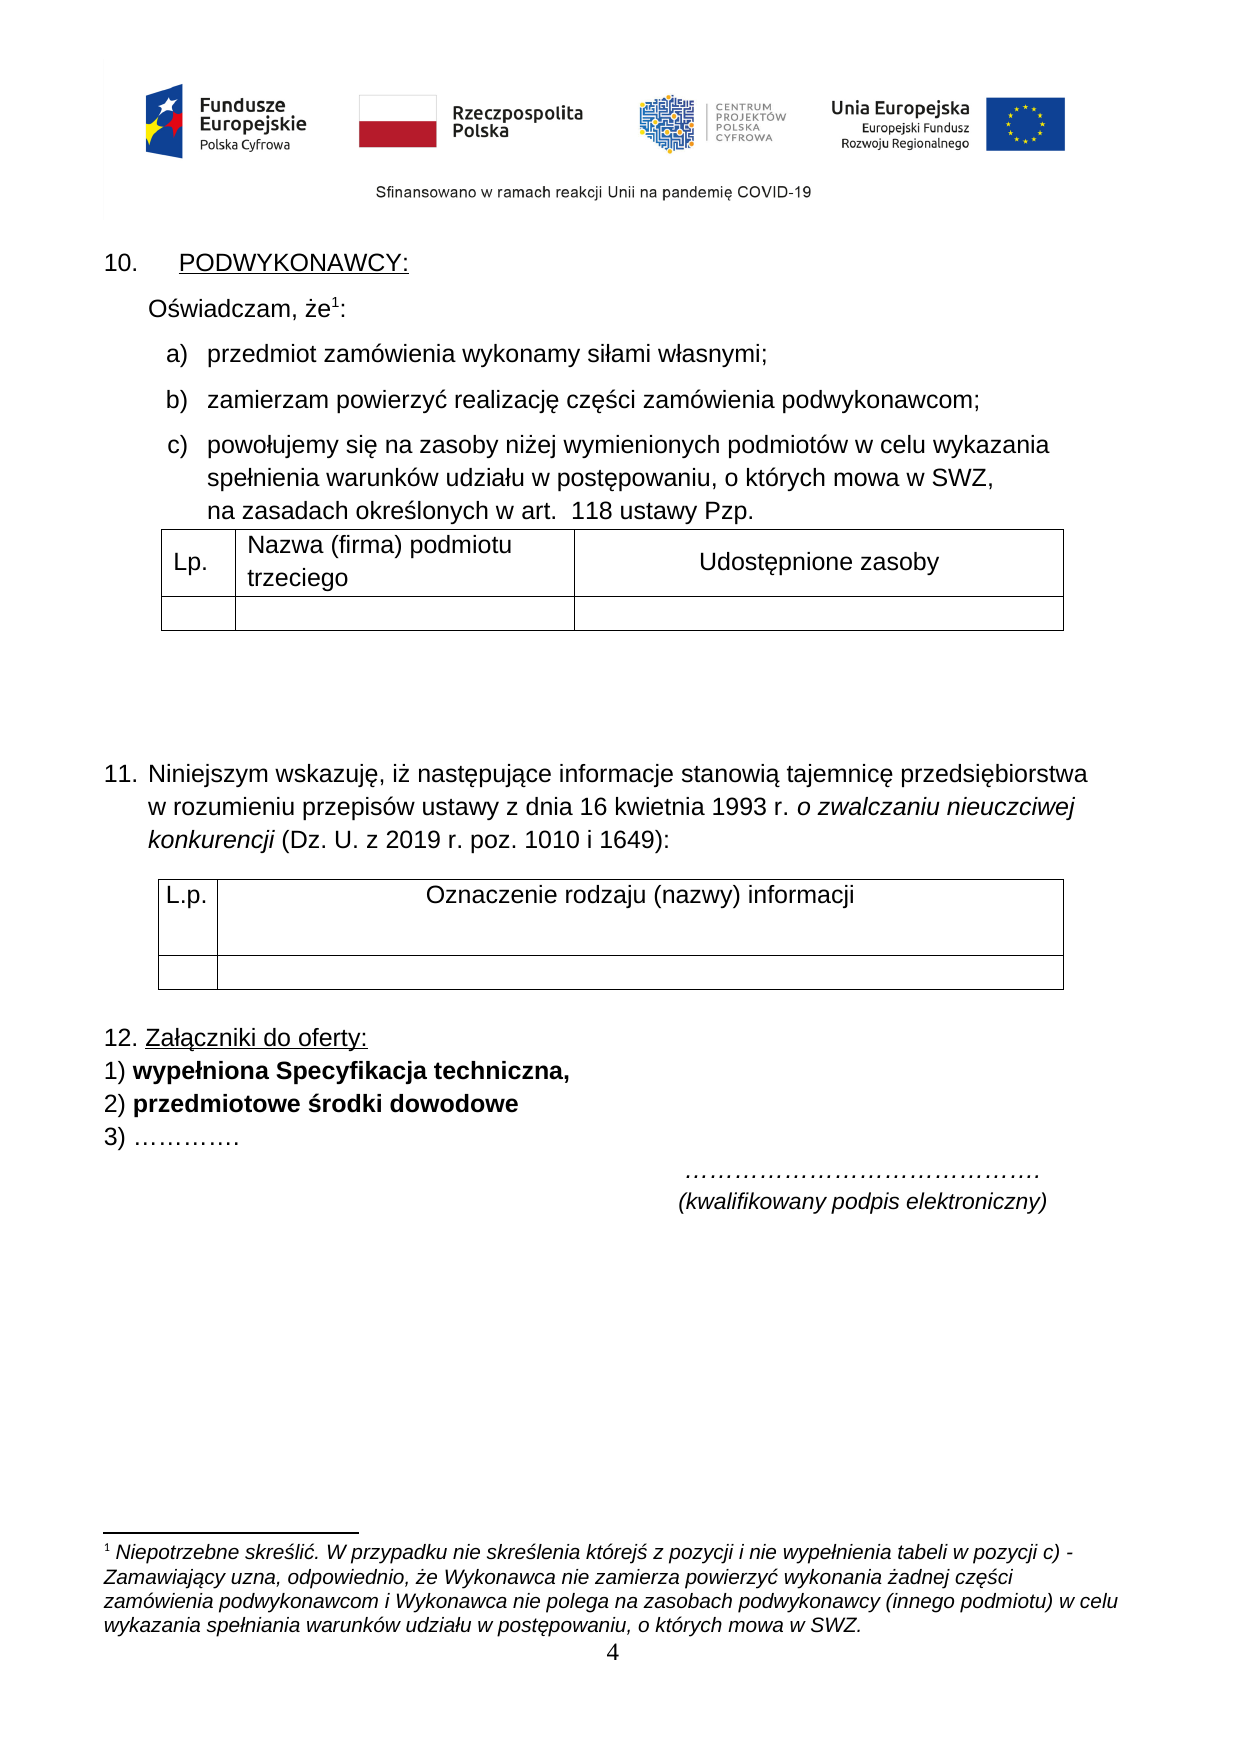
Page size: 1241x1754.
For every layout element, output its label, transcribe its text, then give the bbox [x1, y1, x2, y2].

table_cell [162, 597, 235, 630]
text 2) przedmiotowe środki dowodowe [103, 1089, 1122, 1118]
list zamierzam powierzyć realizację części zamówienia podwykonawcom; [188, 385, 1122, 413]
text Oświadczam, że: [148, 294, 1122, 322]
table_cell [236, 597, 574, 630]
table_header Oznaczenie rodzaju (nazwy) informacji [218, 880, 1063, 955]
list Niniejszym wskazuję, iż następujące informacje stanowią tajemnicę przedsiębiorstwa w rozumieniu przepisów ustawy z dnia 16 kwietnia 1993 r. o zwalczaniu nieuczciwej konkurencji (Dz. U. z 2019 r. poz. 1010 i 1649): [103, 759, 1122, 854]
list przedmiot zamówienia wykonamy siłami własnymi; [188, 339, 1122, 368]
list PODWYKONAWCY: [103, 248, 1122, 277]
table_header L.p. [159, 880, 217, 955]
table_header Lp. [162, 530, 235, 596]
text 1) wypełniona Specyfikacja techniczna, [103, 1056, 1122, 1085]
table_header Nazwa (firma) podmiotu trzeciego [236, 530, 574, 596]
text 12. Załączniki do oferty: [103, 1023, 1122, 1052]
table_cell [575, 597, 1063, 630]
list powołujemy się na zasoby niżej wymienionych podmiotów w celu wykazania spełnienia warunków udziału w postępowaniu, o których mowa w SWZ, na zasadach określonych w art. 118 ustawy Pzp. [188, 430, 1122, 525]
table_cell [159, 956, 217, 989]
picture [103, 59, 1084, 220]
table_cell [218, 956, 1063, 989]
table_header Udostępnione zasoby [575, 530, 1063, 596]
text 3) …………. [103, 1122, 1122, 1151]
list ……………………………………. (kwalifikowany podpis elektroniczny) [606, 1155, 1122, 1214]
